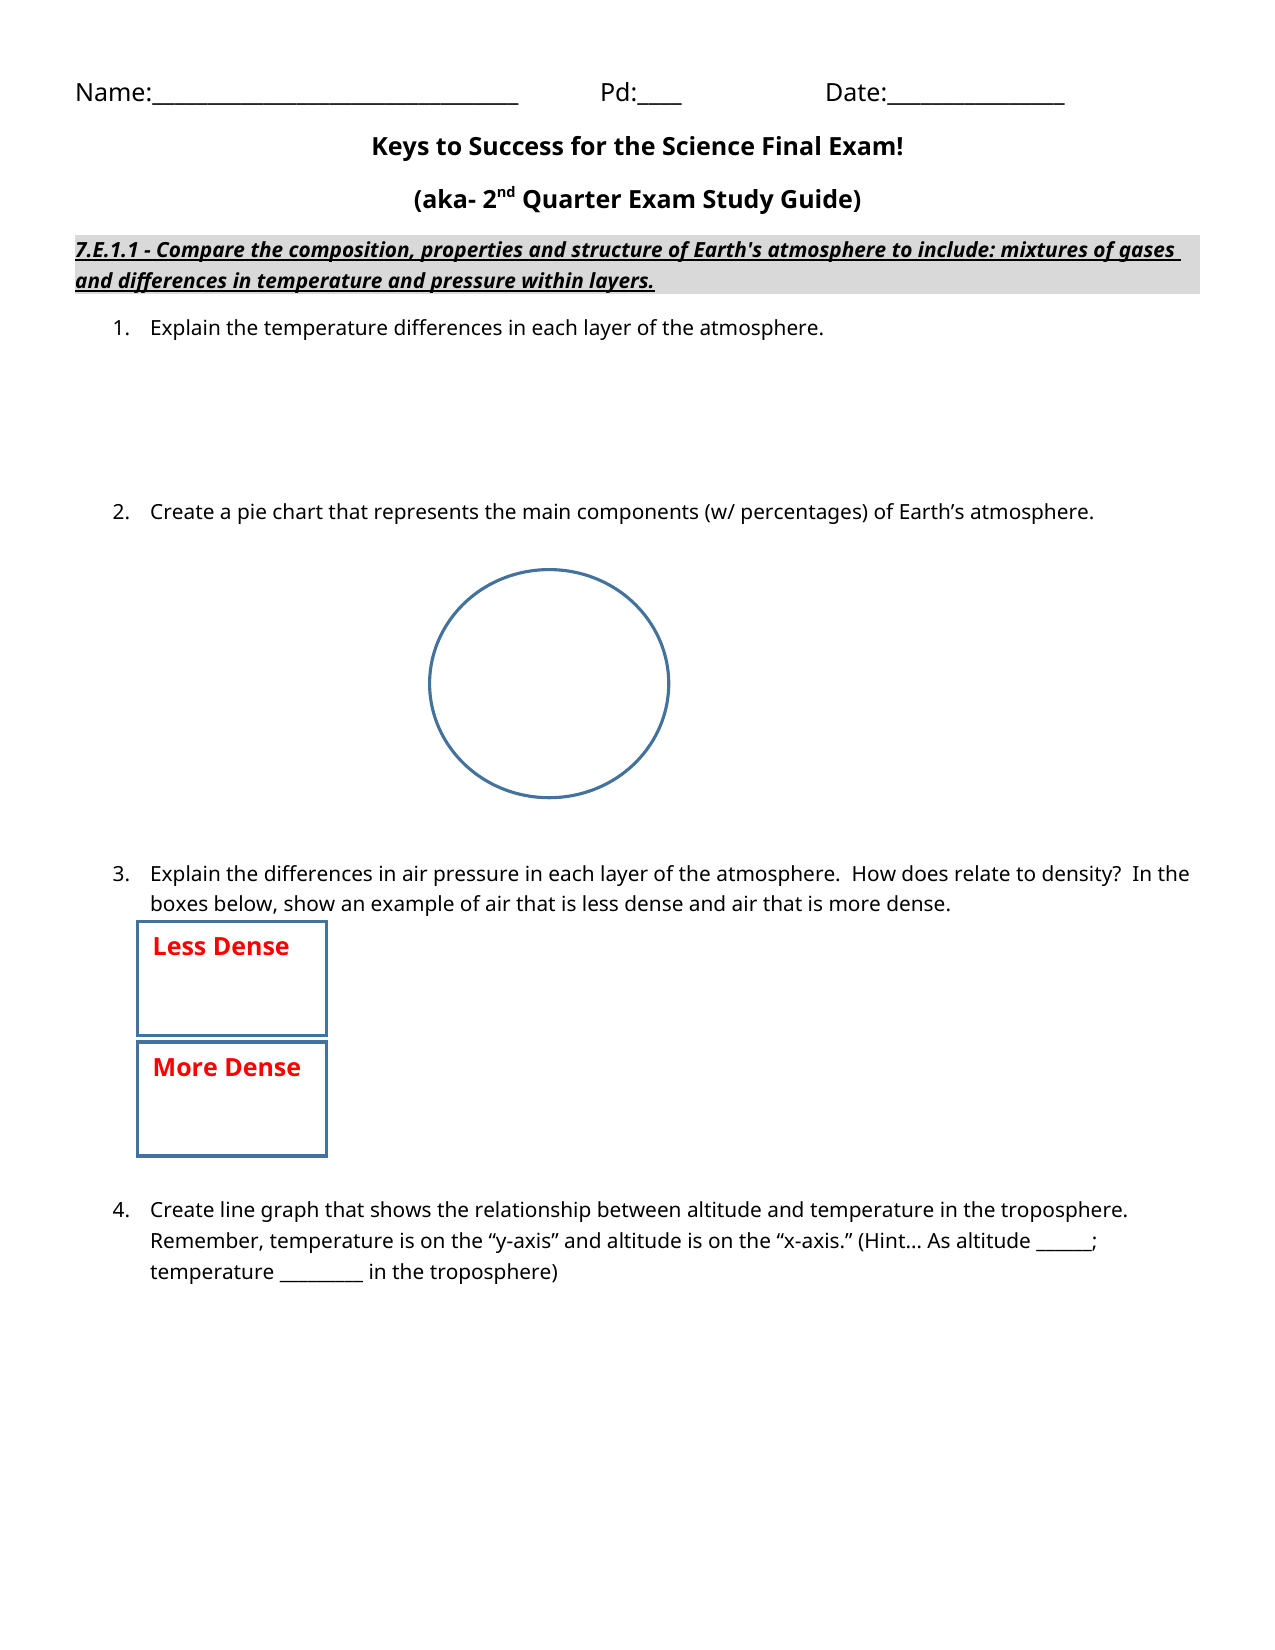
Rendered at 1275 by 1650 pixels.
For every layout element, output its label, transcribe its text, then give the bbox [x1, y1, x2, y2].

list Explain the differences in air pressure in each layer of the atmosphere. How does relate to density? In the boxes below, show an example of air that is less dense and air that is more dense. [112, 859, 1200, 918]
text Keys to Success for the Science Final Exam! [75, 128, 1200, 162]
text (aka- 2nd Quarter Exam Study Guide) [75, 182, 1200, 216]
text 7.E.1.1 - Compare the composition, properties and structure of Earth's atmosphere to include: mixtures of gases and differences in temperature and pressure within layers. [75, 235, 1200, 294]
list Create line graph that shows the relationship between altitude and temperature in the troposphere. Remember, temperature is on the “y-axis” and altitude is on the “x-axis.” (Hint… As altitude ______; temperature _________ in the troposphere) [112, 1196, 1200, 1285]
text Name:_________________________________ Pd:____ Date:________________ [75, 75, 1200, 109]
list Explain the temperature differences in each layer of the atmosphere. [112, 313, 1200, 342]
list Create a pie chart that represents the main components (w/ percentages) of Earth’s atmosphere. [112, 497, 1200, 525]
